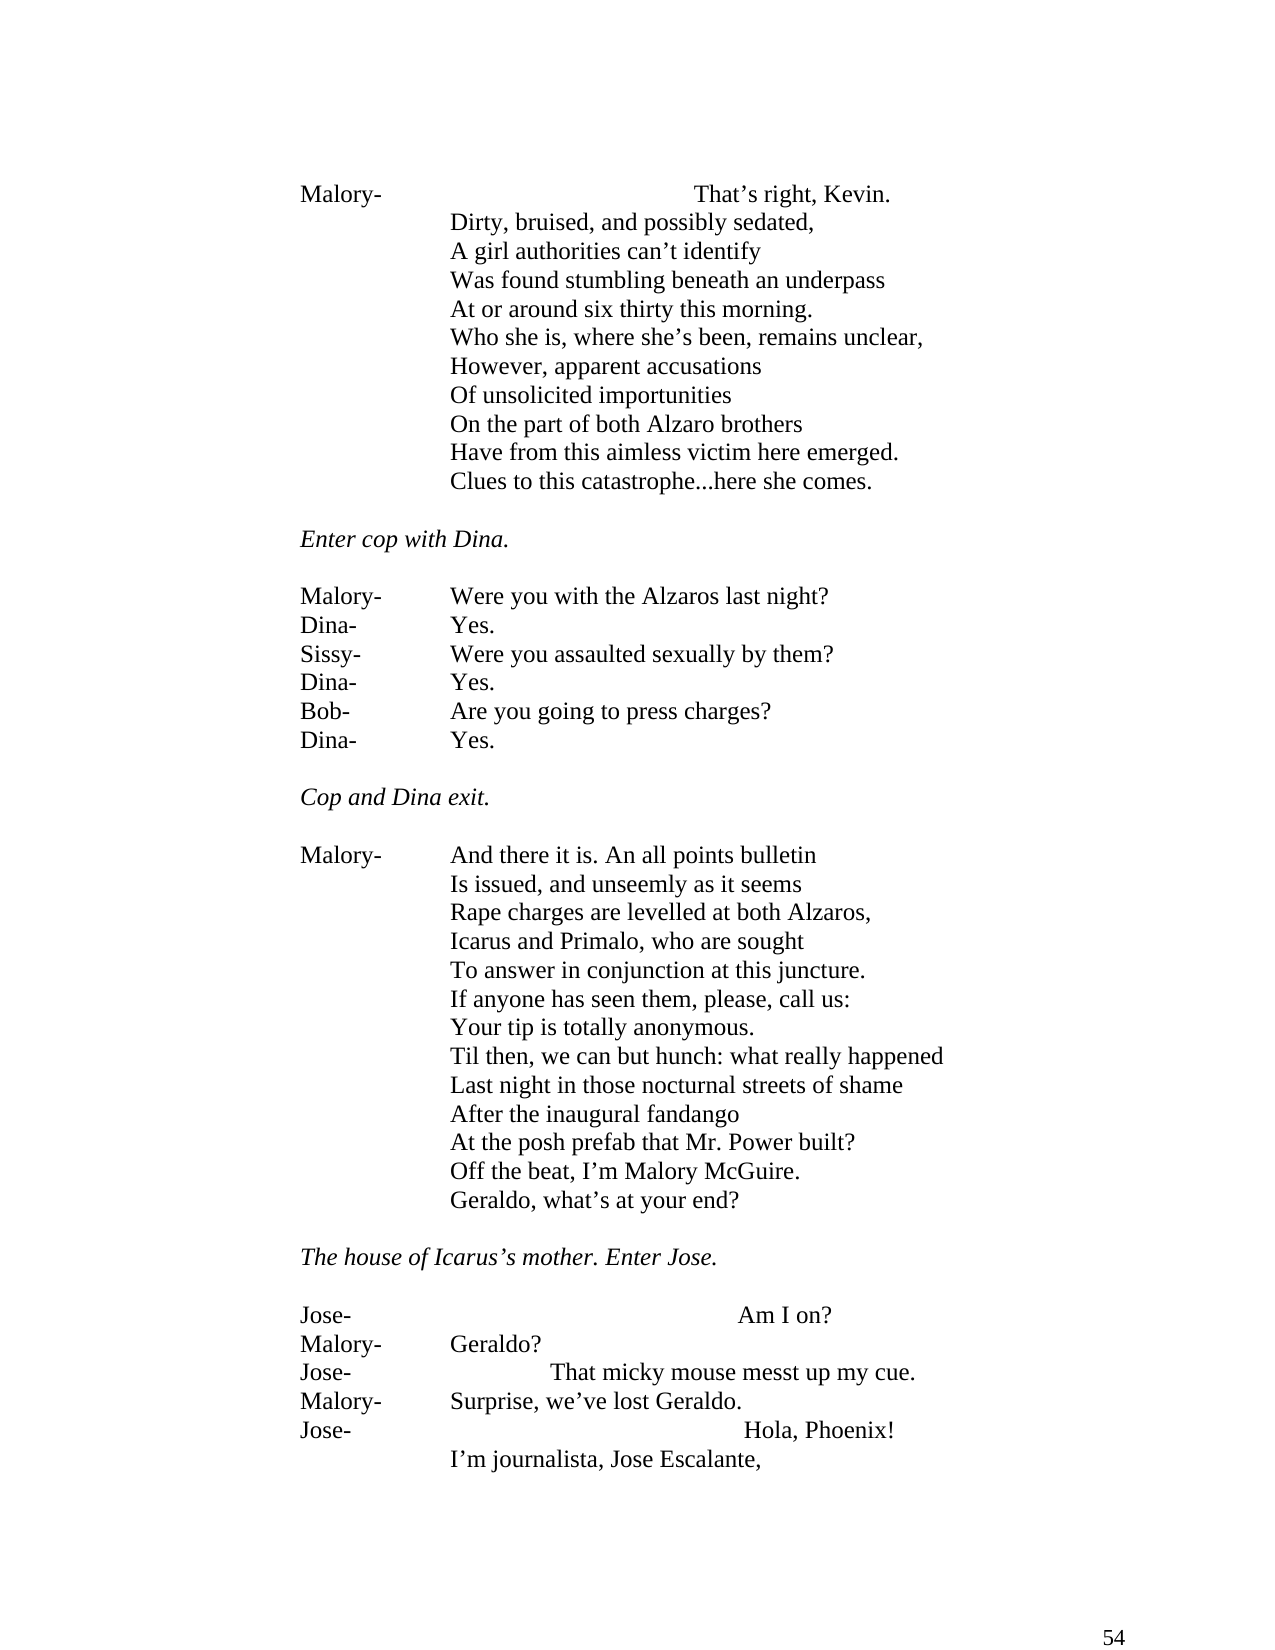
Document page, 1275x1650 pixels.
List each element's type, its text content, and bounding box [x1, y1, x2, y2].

text However, apparent accusations [300, 351, 1170, 380]
text Geraldo, what’s at your end? [300, 1185, 1170, 1214]
text A girl authorities can’t identify [300, 236, 1170, 265]
text Cop and Dina exit. [300, 782, 1170, 811]
text Dina- Yes. [300, 610, 1170, 639]
text Til then, we can but hunch: what really happened [300, 1041, 1170, 1070]
text Dirty, bruised, and possibly sedated, [300, 207, 1170, 236]
text Jose- Am I on? [300, 1300, 1170, 1329]
text Dina- Yes. [300, 667, 1170, 696]
text At or around six thirty this morning. [300, 294, 1170, 322]
text I’m journalista, Jose Escalante, [300, 1444, 1170, 1472]
text Is issued, and unseemly as it seems [300, 869, 1170, 897]
text Who she is, where she’s been, remains unclear, [300, 322, 1170, 351]
text Was found stumbling beneath an underpass [300, 265, 1170, 294]
text Sissy- Were you assaulted sexually by them? [300, 639, 1170, 667]
text Your tip is totally anonymous. [300, 1012, 1170, 1041]
text The house of Icarus’s mother. Enter Jose. [300, 1242, 1170, 1271]
text Malory- And there it is. An all points bulletin [300, 840, 1170, 869]
text On the part of both Alzaro brothers [300, 409, 1170, 437]
text Malory- Surprise, we’ve lost Geraldo. [300, 1386, 1170, 1415]
text To answer in conjunction at this juncture. [300, 955, 1170, 984]
text Icarus and Primalo, who are sought [300, 926, 1170, 955]
text After the inaugural fandango [300, 1099, 1170, 1127]
text Of unsolicited importunities [300, 380, 1170, 409]
text Jose- That micky mouse messt up my cue. [300, 1357, 1170, 1386]
text Dina- Yes. [300, 725, 1170, 754]
text Jose- Hola, Phoenix! [300, 1415, 1170, 1444]
text Malory- Were you with the Alzaros last night? [300, 581, 1170, 610]
text If anyone has seen them, please, call us: [300, 984, 1170, 1012]
text Malory- Geraldo? [300, 1329, 1170, 1357]
text Off the beat, I’m Malory McGuire. [300, 1156, 1170, 1185]
text Last night in those nocturnal streets of shame [300, 1070, 1170, 1099]
text Clues to this catastrophe...here she comes. [300, 466, 1170, 495]
text At the posh prefab that Mr. Power built? [300, 1127, 1170, 1156]
text Rape charges are levelled at both Alzaros, [300, 897, 1170, 926]
text Enter cop with Dina. [300, 524, 1170, 552]
text Bob- Are you going to press charges? [300, 696, 1170, 725]
text Have from this aimless victim here emerged. [300, 437, 1170, 466]
text Malory- That’s right, Kevin. [300, 179, 1170, 207]
